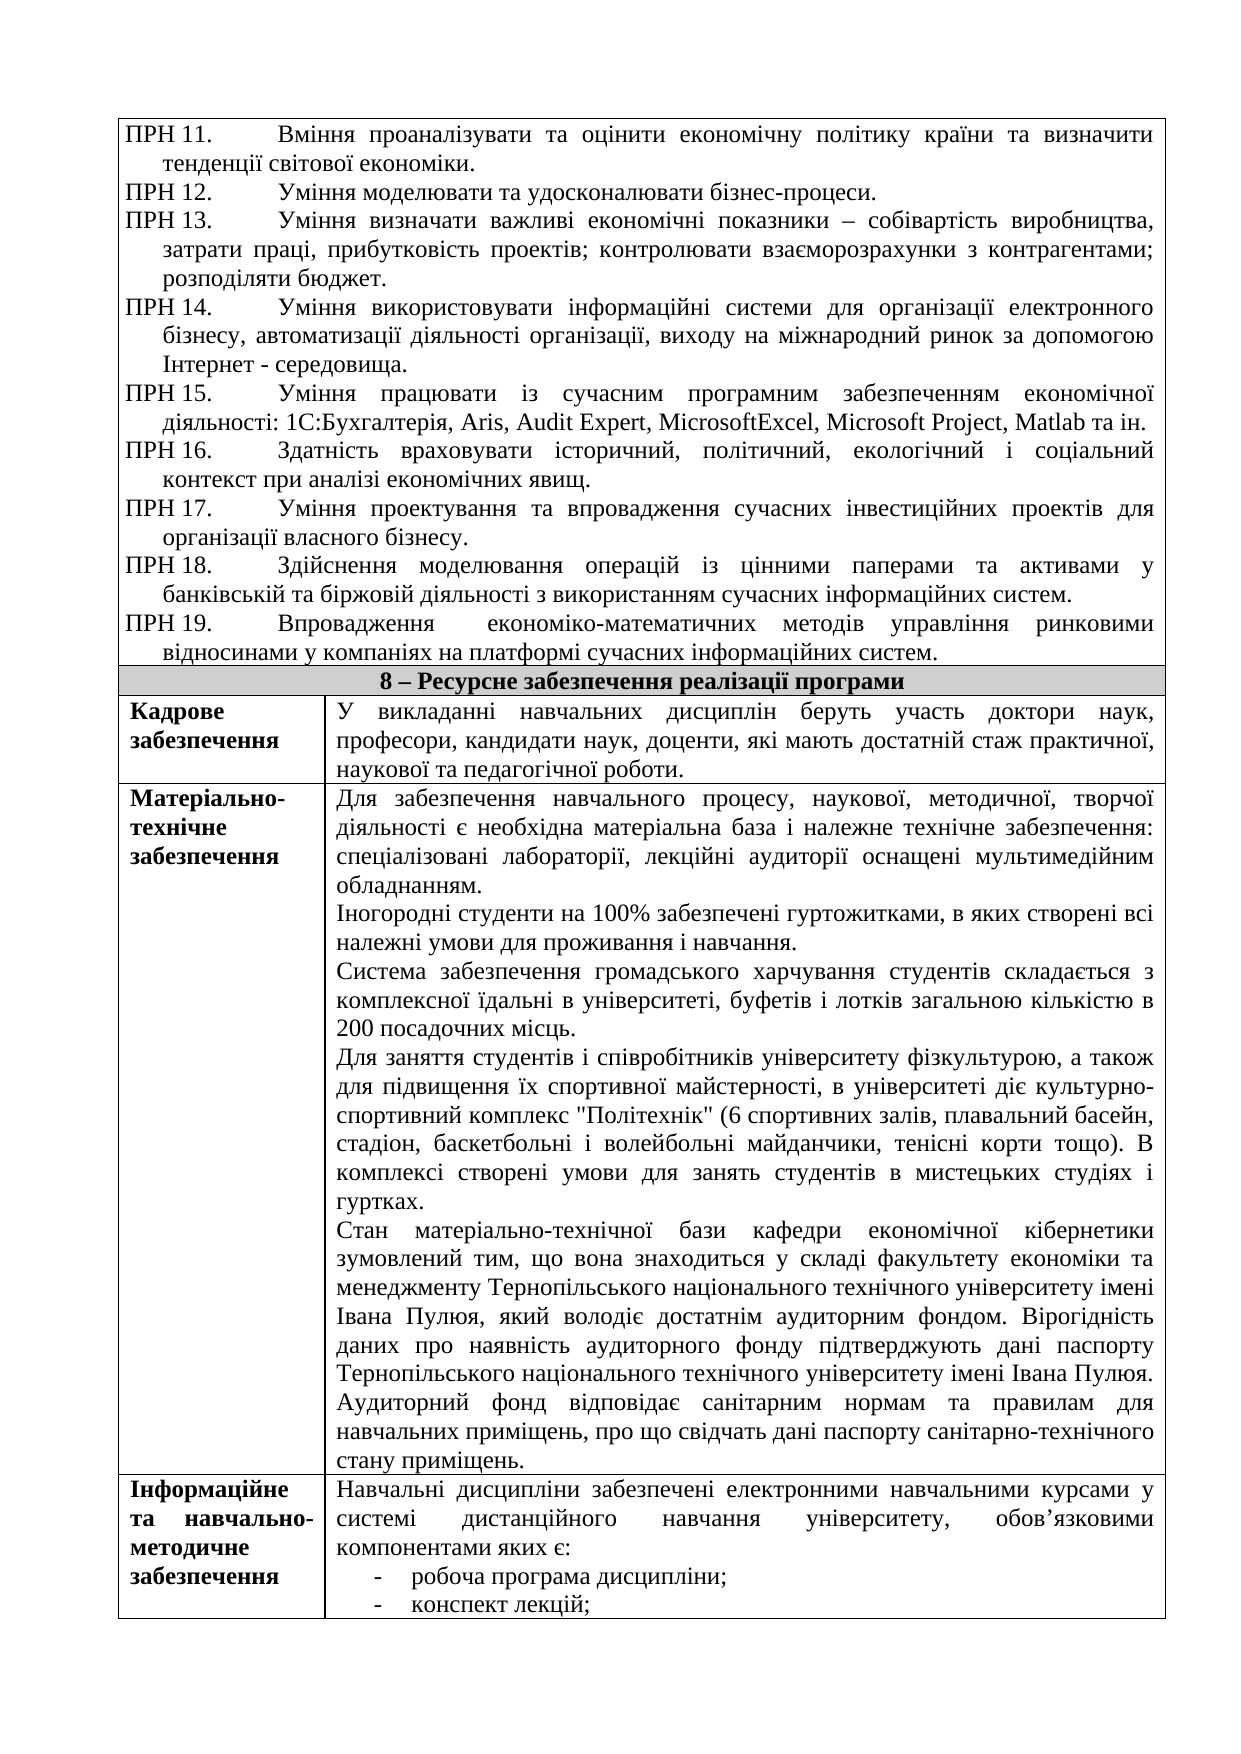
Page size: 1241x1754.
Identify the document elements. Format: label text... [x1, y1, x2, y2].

table_cell У викладанні навчальних дисциплін беруть участь доктори наук, професори, кандидати наук, доценти, які мають достатній стаж практичної, наукової та педагогічної роботи. [326, 696, 1165, 782]
table_cell Кадрове забезпечення [119, 696, 324, 782]
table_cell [119, 119, 1165, 665]
table_cell 8 – Ресурсне забезпечення реалізації програми [119, 666, 1165, 695]
table_cell Для забезпечення навчального процесу, наукової, методичної, творчої діяльності є необхідна матеріальна база і належне технічне забезпечення: спеціалізовані лабораторії, лекційні аудиторії оснащені мультимедійним обладнанням. Іногородні студенти на 100% забезпечені гуртожитками, в яких створені всі належні умови для проживання і навчання. Система забезпечення громадського харчування студентів складається з комплексної їдальні в університеті, буфетів і лотків загальною кількістю в 200 посадочних місць. Для заняття студентів і співробітників університету фізкультурою, а також для підвищення їх спортивної майстерності, в університеті діє культурно-спортивний комплекс "Політехнік" (6 спортивних залів, плавальний басейн, стадіон, баскетбольні і волейбольні майданчики, тенісні корти тощо). В комплексі створені умови для занять студентів в мистецьких студіях і гуртках. Стан матеріально-технічної бази кафедри економічної кібернетики зумовлений тим, що вона знаходиться у складі факультету економіки та менеджменту Тернопільського національного технічного університету імені Івана Пулюя, який володіє достатнім аудиторним фондом. Вірогідність даних про наявність аудиторного фонду підтверджують дані паспорту Тернопільського національного технічного університету імені Івана Пулюя. Аудиторний фонд відповідає санітарним нормам та правилам для навчальних приміщень, про що свідчать дані паспорту санітарно-технічного стану приміщень. [326, 784, 1165, 1473]
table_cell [326, 1475, 1165, 1618]
table_cell Матеріально-технічне забезпечення [119, 784, 324, 1473]
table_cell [119, 1475, 324, 1618]
